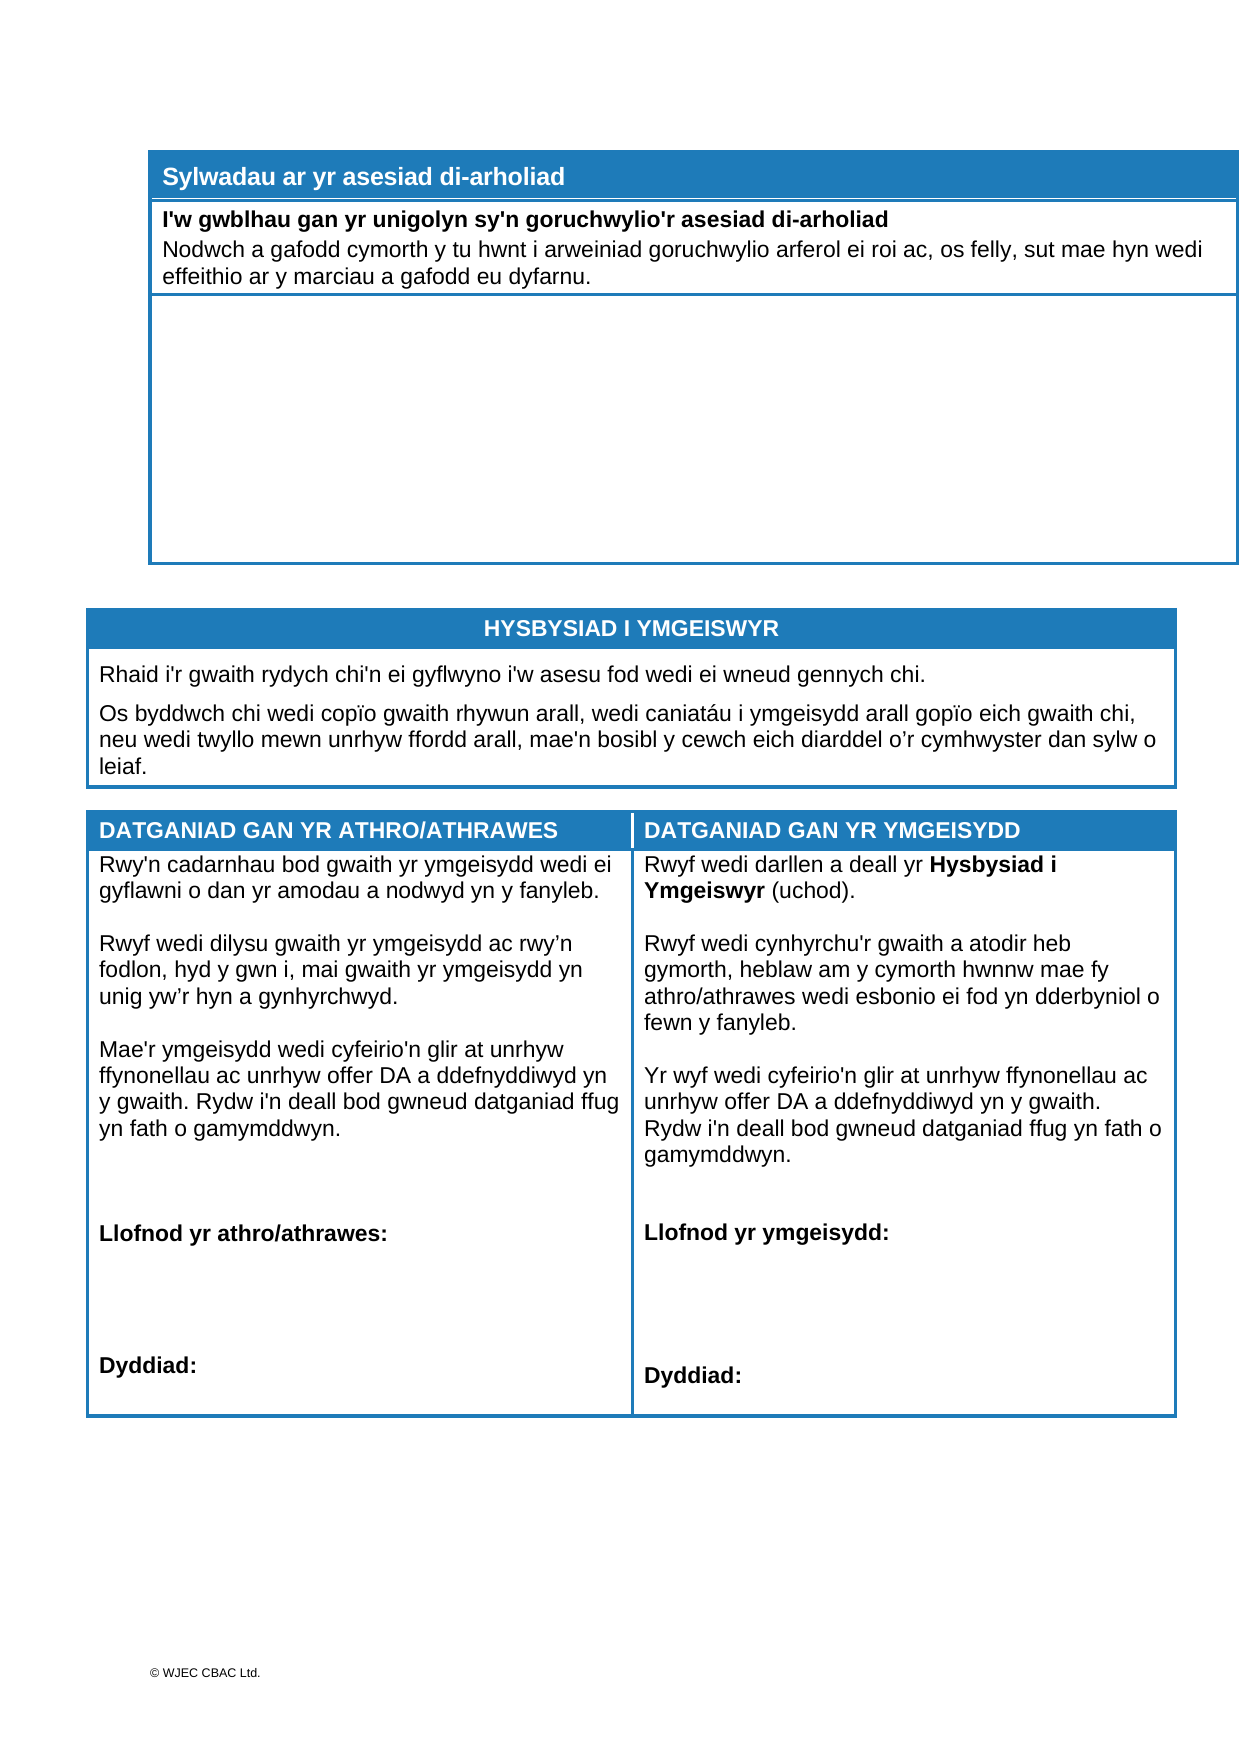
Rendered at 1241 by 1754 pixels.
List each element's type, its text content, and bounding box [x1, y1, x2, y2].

table_cell Rwy'n cadarnhau bod gwaith yr ymgeisydd wedi ei gyflawni o dan yr amodau a nodwyd yn y fanyleb. Rwyf wedi dilysu gwaith yr ymgeisydd ac rwy’n fodlon, hyd y gwn i, mai gwaith yr ymgeisydd yn unig yw’r hyn a gynhyrchwyd. Mae'r ymgeisydd wedi cyfeirio'n glir at unrhyw ffynonellau ac unrhyw offer DA a ddefnyddiwyd yn y gwaith. Rydw i'n deall bod gwneud datganiad ffug yn fath o gamymddwyn. Llofnod yr athro/athrawes: Dyddiad: [89, 851, 631, 1414]
table_header DATGANIAD GAN YR YMGEISYDD [634, 813, 1174, 848]
table_cell Rwyf wedi darllen a deall yr Hysbysiad i Ymgeiswyr (uchod). Rwyf wedi cynhyrchu'r gwaith a atodir heb gymorth, heblaw am y cymorth hwnnw mae fy athro/athrawes wedi esbonio ei fod yn dderbyniol o fewn y fanyleb. Yr wyf wedi cyfeirio'n glir at unrhyw ffynonellau ac unrhyw offer DA a ddefnyddiwyd yn y gwaith. Rydw i'n deall bod gwneud datganiad ffug yn fath o gamymddwyn. Llofnod yr ymgeisydd: Dyddiad: [634, 851, 1174, 1414]
table_header HYSBYSIAD I YMGEISWYR [89, 611, 1174, 646]
table_header Sylwadau ar yr asesiad di-arholiad [152, 153, 1236, 198]
table_cell I'w gwblhau gan yr unigolyn sy'n goruchwylio'r asesiad di-arholiad Nodwch a gafodd cymorth y tu hwnt i arweiniad goruchwylio arferol ei roi ac, os felly, sut mae hyn wedi effeithio ar y marciau a gafodd eu dyfarnu. [152, 202, 1236, 293]
table_header DATGANIAD GAN YR ATHRO/ATHRAWES [89, 813, 631, 848]
table_cell Rhaid i'r gwaith rydych chi'n ei gyflwyno i'w asesu fod wedi ei wneud gennych chi. Os byddwch chi wedi copïo gwaith rhywun arall, wedi caniatáu i ymgeisydd arall gopïo eich gwaith chi, neu wedi twyllo mewn unrhyw ffordd arall, mae'n bosibl y cewch eich diarddel o’r cymhwyster dan sylw o leiaf. [89, 649, 1174, 785]
table_cell [152, 296, 1236, 562]
